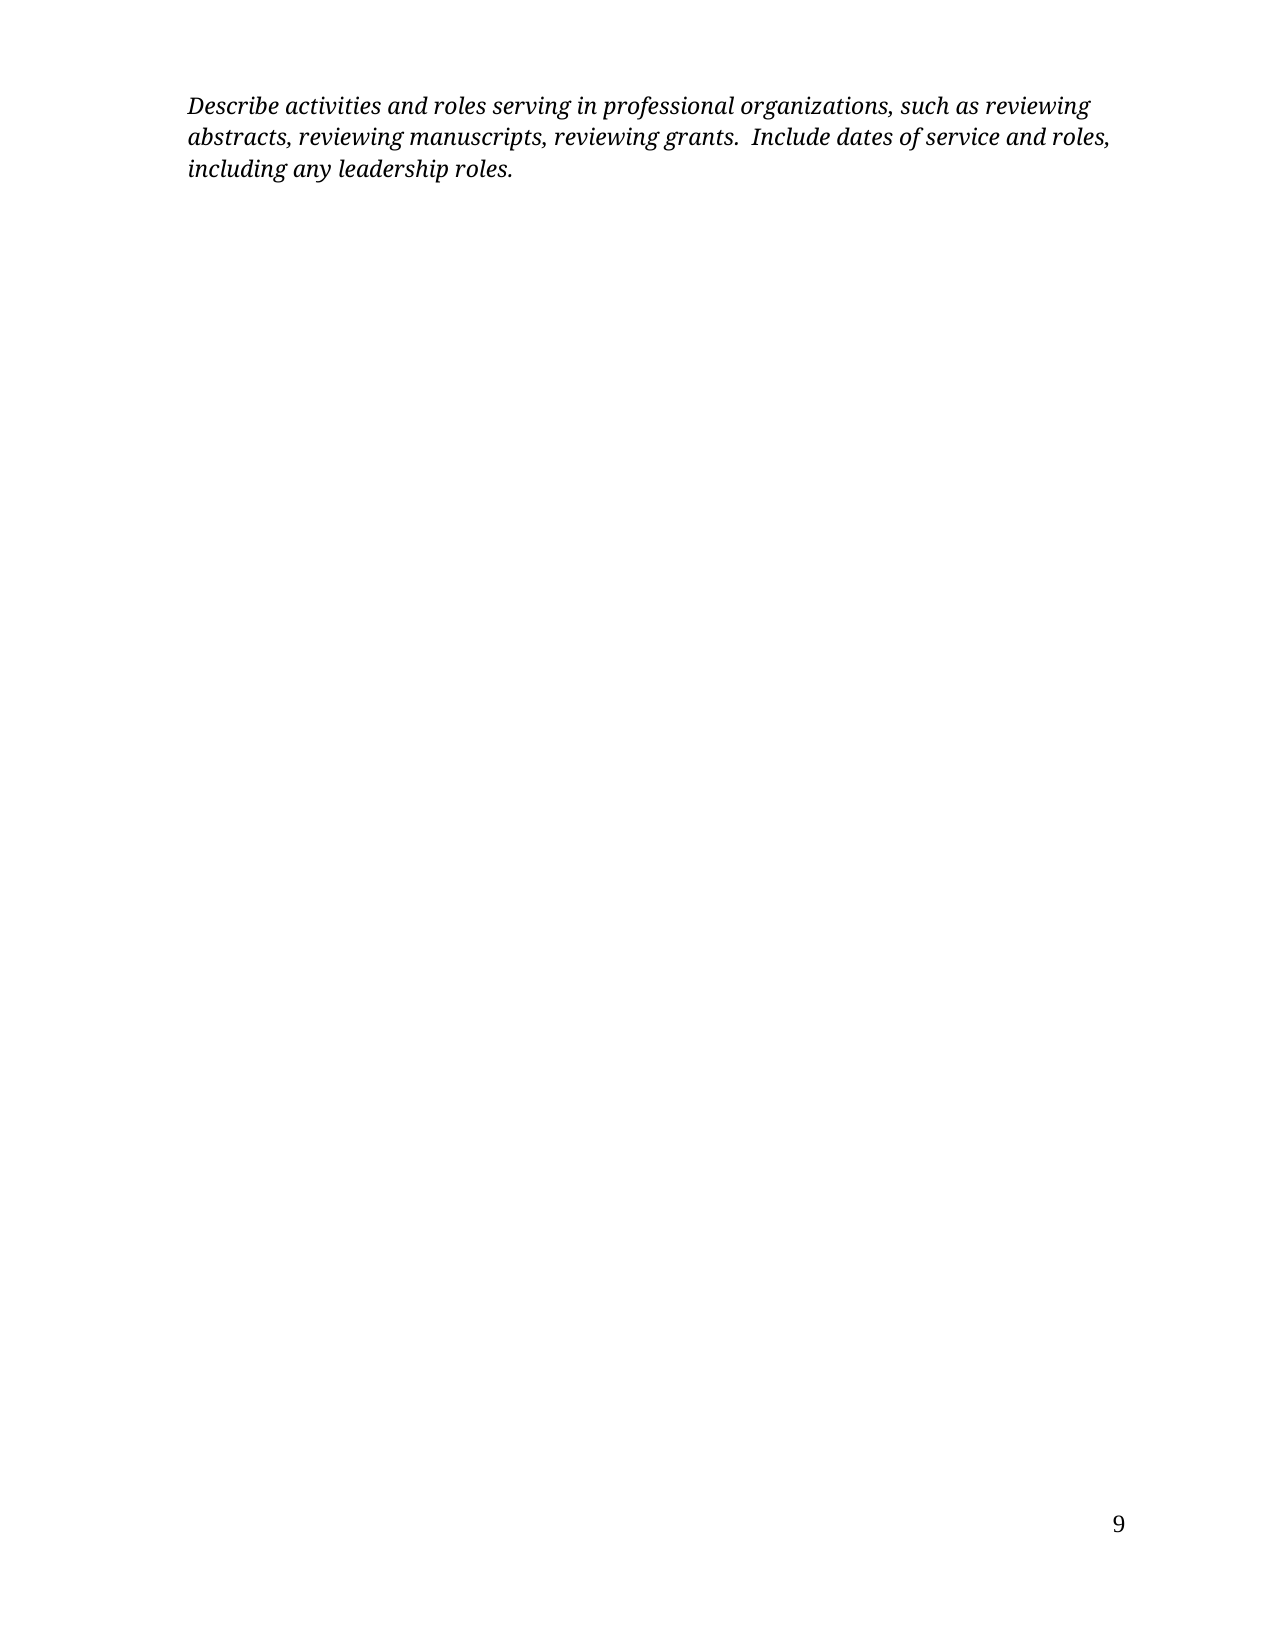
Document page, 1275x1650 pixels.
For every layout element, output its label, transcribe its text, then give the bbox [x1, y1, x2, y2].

text Describe activities and roles serving in professional organizations, such as reviewing abstracts, reviewing manuscripts, reviewing grants. Include dates of service and roles, including any leadership roles. [187, 90, 1125, 184]
